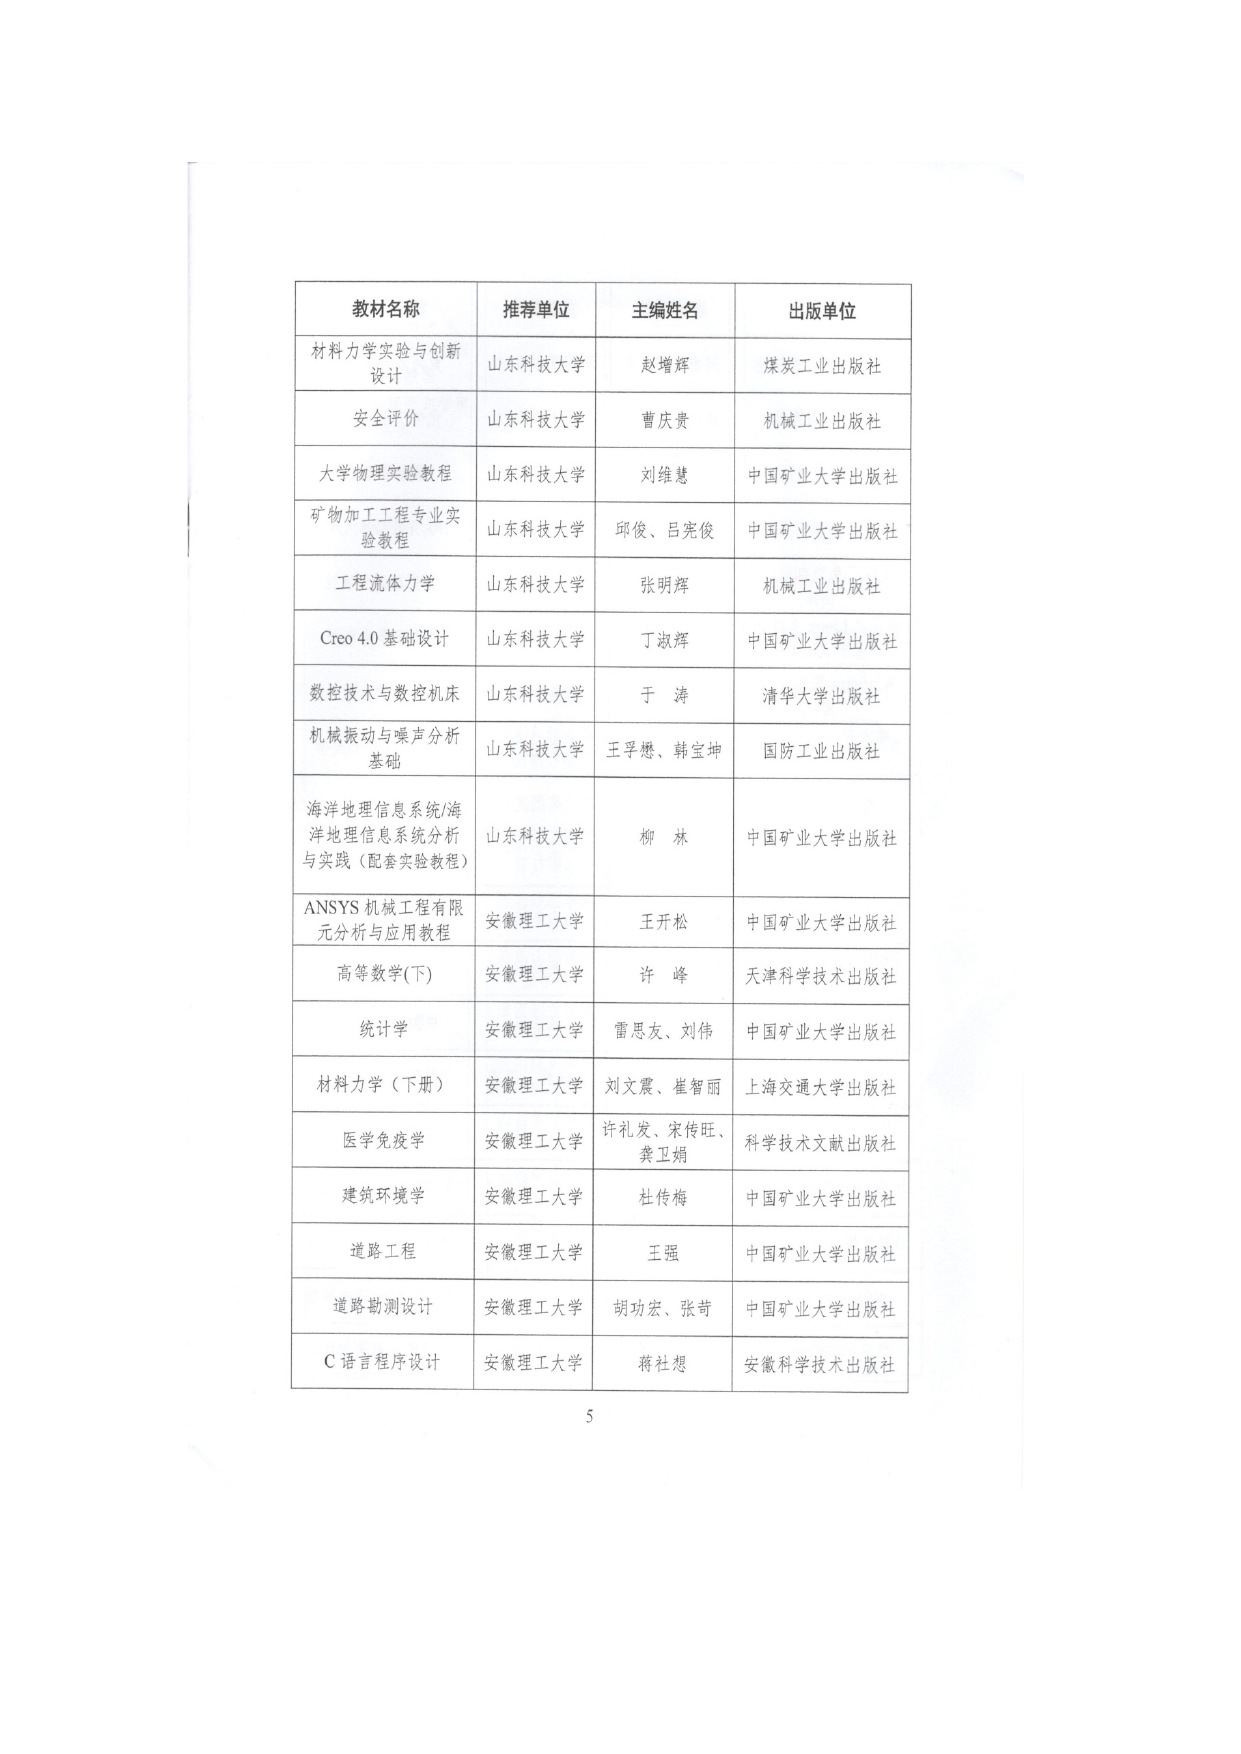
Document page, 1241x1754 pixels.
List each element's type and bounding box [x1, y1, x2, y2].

picture [187, 162, 1024, 1499]
